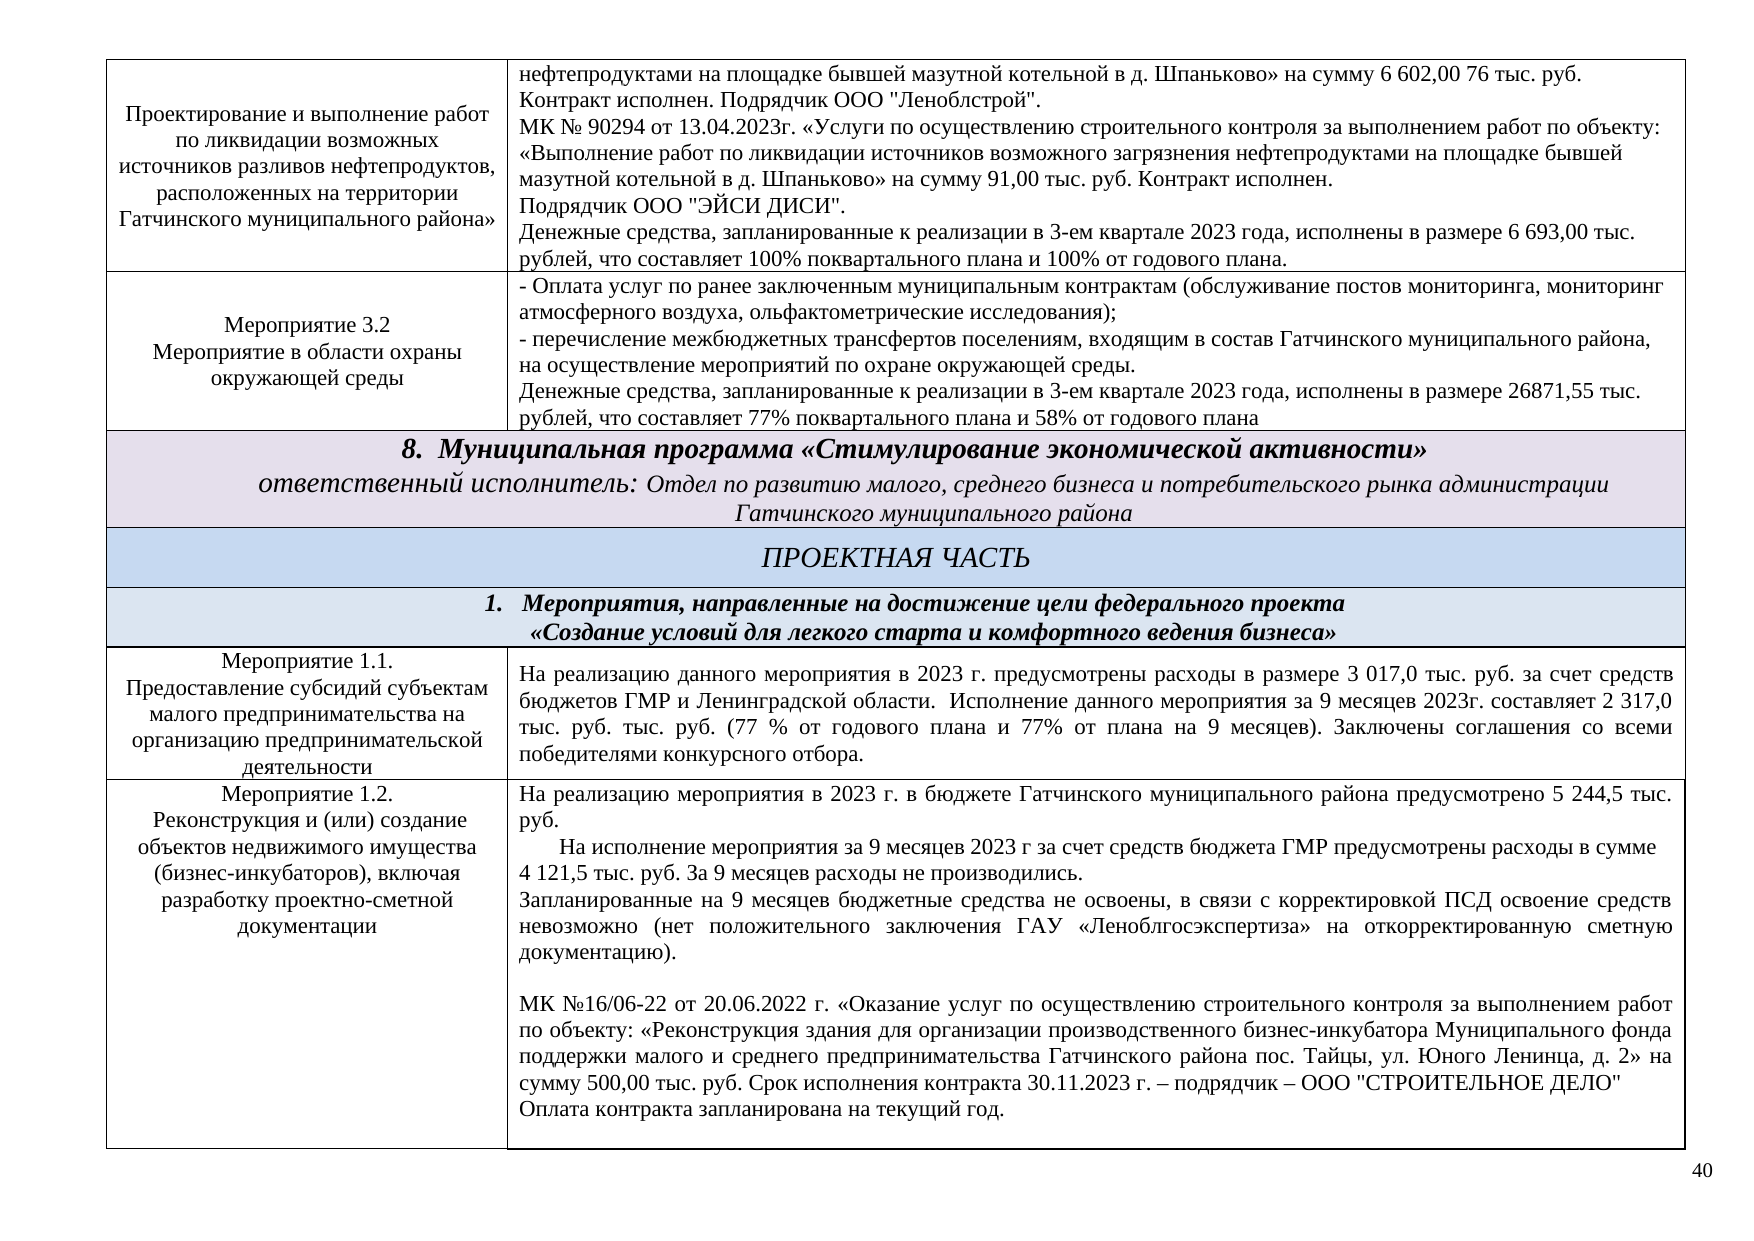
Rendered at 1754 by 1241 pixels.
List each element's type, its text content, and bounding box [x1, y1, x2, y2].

table_cell ПРОЕКТНАЯ ЧАСТЬ [107, 528, 1685, 587]
table_cell - Оплата услуг по ранее заключенным муниципальным контрактам (обслуживание постов мониторинга, мониторинг атмосферного воздуха, ольфактометрические исследования); - перечисление межбюджетных трансфертов поселениям, входящим в состав Гатчинского муниципального района, на осуществление мероприятий по охране окружающей среды. Денежные средства, запланированные к реализации в 3-ем квартале 2023 года, исполнены в размере 26871,55 тыс. рублей, что составляет 77% поквартального плана и 58% от годового плана [508, 272, 1685, 430]
table_cell 8. Муниципальная программа «Стимулирование экономической активности» ответственный исполнитель: Отдел по развитию малого, среднего бизнеса и потребительского рынка администрации Гатчинского муниципального района [107, 431, 1685, 527]
table_cell На реализацию данного мероприятия в 2023 г. предусмотрены расходы в размере 3 017,0 тыс. руб. за счет средств бюджетов ГМР и Ленинградской области. Исполнение данного мероприятия за 9 месяцев 2023г. составляет 2 317,0 тыс. руб. тыс. руб. (77 % от годового плана и 77% от плана на 9 месяцев). Заключены соглашения со всеми победителями конкурсного отбора. [508, 648, 1685, 779]
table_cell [508, 60, 1685, 271]
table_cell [508, 780, 1684, 1148]
table_cell Мероприятие 1.1. Предоставление субсидий субъектам малого предпринимательства на организацию предпринимательской деятельности [107, 648, 507, 779]
table_cell Мероприятия, направленные на достижение цели федерального проекта «Создание условий для легкого старта и комфортного ведения бизнеса» [107, 588, 1685, 646]
table_cell Мероприятие 3.2 Мероприятие в области охраны окружающей среды [107, 272, 507, 430]
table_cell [107, 60, 507, 271]
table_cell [107, 780, 507, 1148]
